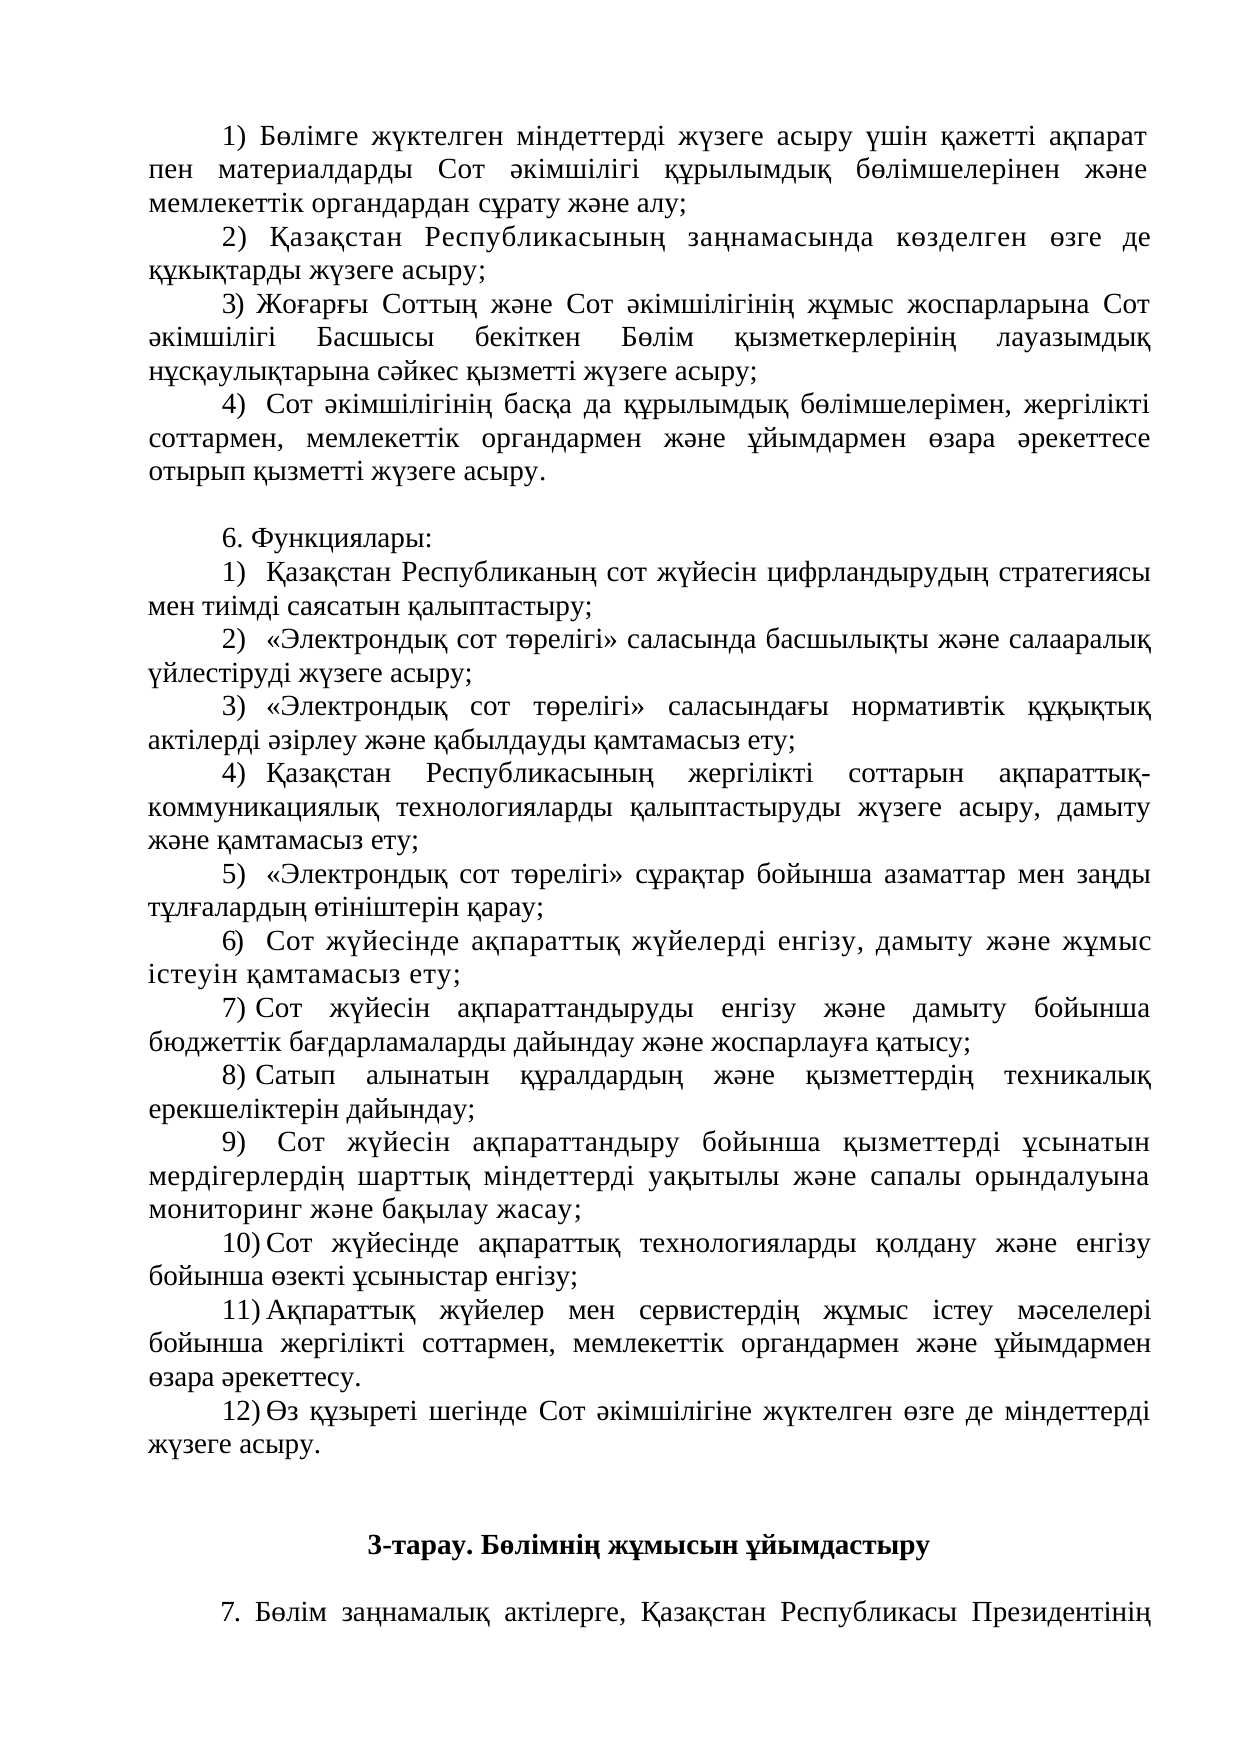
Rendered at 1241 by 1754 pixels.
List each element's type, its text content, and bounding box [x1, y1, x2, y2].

text 2) Қазақстан Республикасының заңнамасында көзделген өзге де құкықтарды жүзеге асыру; [148, 219, 1151, 286]
list Өз құзыреті шегінде Сот әкімшілігіне жүктелген өзге де міндеттерді жүзеге асыру. [148, 1393, 1152, 1460]
list Ақпараттық жүйелер мен сервистердің жұмыс істеу мәселелері бойынша жергілікті соттармен, мемлекеттік органдармен және ұйымдармен өзара әрекеттесу. [148, 1292, 1152, 1393]
list «Электрондық сот төрелігі» саласында басшылықты және салааралық үйлестіруді жүзеге асыру; [148, 621, 1152, 688]
text 6. Функциялары: [148, 521, 1152, 554]
list Қазақстан Республиканың сот жүйесін цифрландырудың стратегиясы мен тиімді саясатын қалыптастыру; [148, 554, 1152, 621]
text 3-тарау. Бөлімнің жұмысын ұйымдастыру [148, 1527, 1150, 1560]
text 4) Сот әкімшілігінің басқа да құрылымдық бөлімшелерімен, жергілікті соттармен, мемлекеттік органдармен және ұйымдармен өзара әрекеттесе отырып қызметті жүзеге асыру. [148, 386, 1152, 487]
list Сот жүйесін ақпараттандыруды енгізу және дамыту бойынша бюджеттік бағдарламаларды дайындау және жоспарлауға қатысу; [148, 990, 1152, 1057]
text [148, 1594, 1152, 1627]
text 3) Жоғарғы Соттың және Сот әкімшілігінің жұмыс жоспарларына Сот әкімшілігі Басшысы бекіткен Бөлім қызметкерлерінің лауазымдық нұсқаулықтарына сәйкес қызметті жүзеге асыру; [148, 286, 1152, 386]
list Сатып алынатын құралдардың және қызметтердің техникалық ерекшеліктерін дайындау; [148, 1057, 1152, 1124]
list Сот жүйесінде ақпараттық жүйелерді енгізу, дамыту және жұмыс істеуін қамтамасыз ету; [148, 923, 1152, 990]
text 1) Бөлімге жүктелген міндеттерді жүзеге асыру үшін қажетті ақпарат пен материалдарды Сот әкімшілігі құрылымдық бөлімшелерінен және мемлекеттік органдардан сұрату және алу; [148, 118, 1149, 219]
list Қазақстан Республикасының жергілікті соттарын ақпараттық-коммуникациялық технологияларды қалыптастыруды жүзеге асыру, дамыту және қамтамасыз ету; [148, 755, 1152, 856]
list Сот жүйесінде ақпараттық технологияларды қолдану және енгізу бойынша өзекті ұсыныстар енгізу; [148, 1225, 1152, 1292]
list «Электрондық сот төрелігі» сұрақтар бойынша азаматтар мен заңды тұлғалардың өтініштерін қарау; [148, 856, 1152, 923]
list Сот жүйесін ақпараттандыру бойынша қызметтерді ұсынатын мердігерлердің шарттық міндеттерді уақытылы және сапалы орындалуына мониторинг және бақылау жасау; [148, 1124, 1152, 1225]
list «Электрондық сот төрелігі» саласындағы нормативтік құқықтық актілерді әзірлеу және қабылдауды қамтамасыз ету; [148, 688, 1152, 755]
